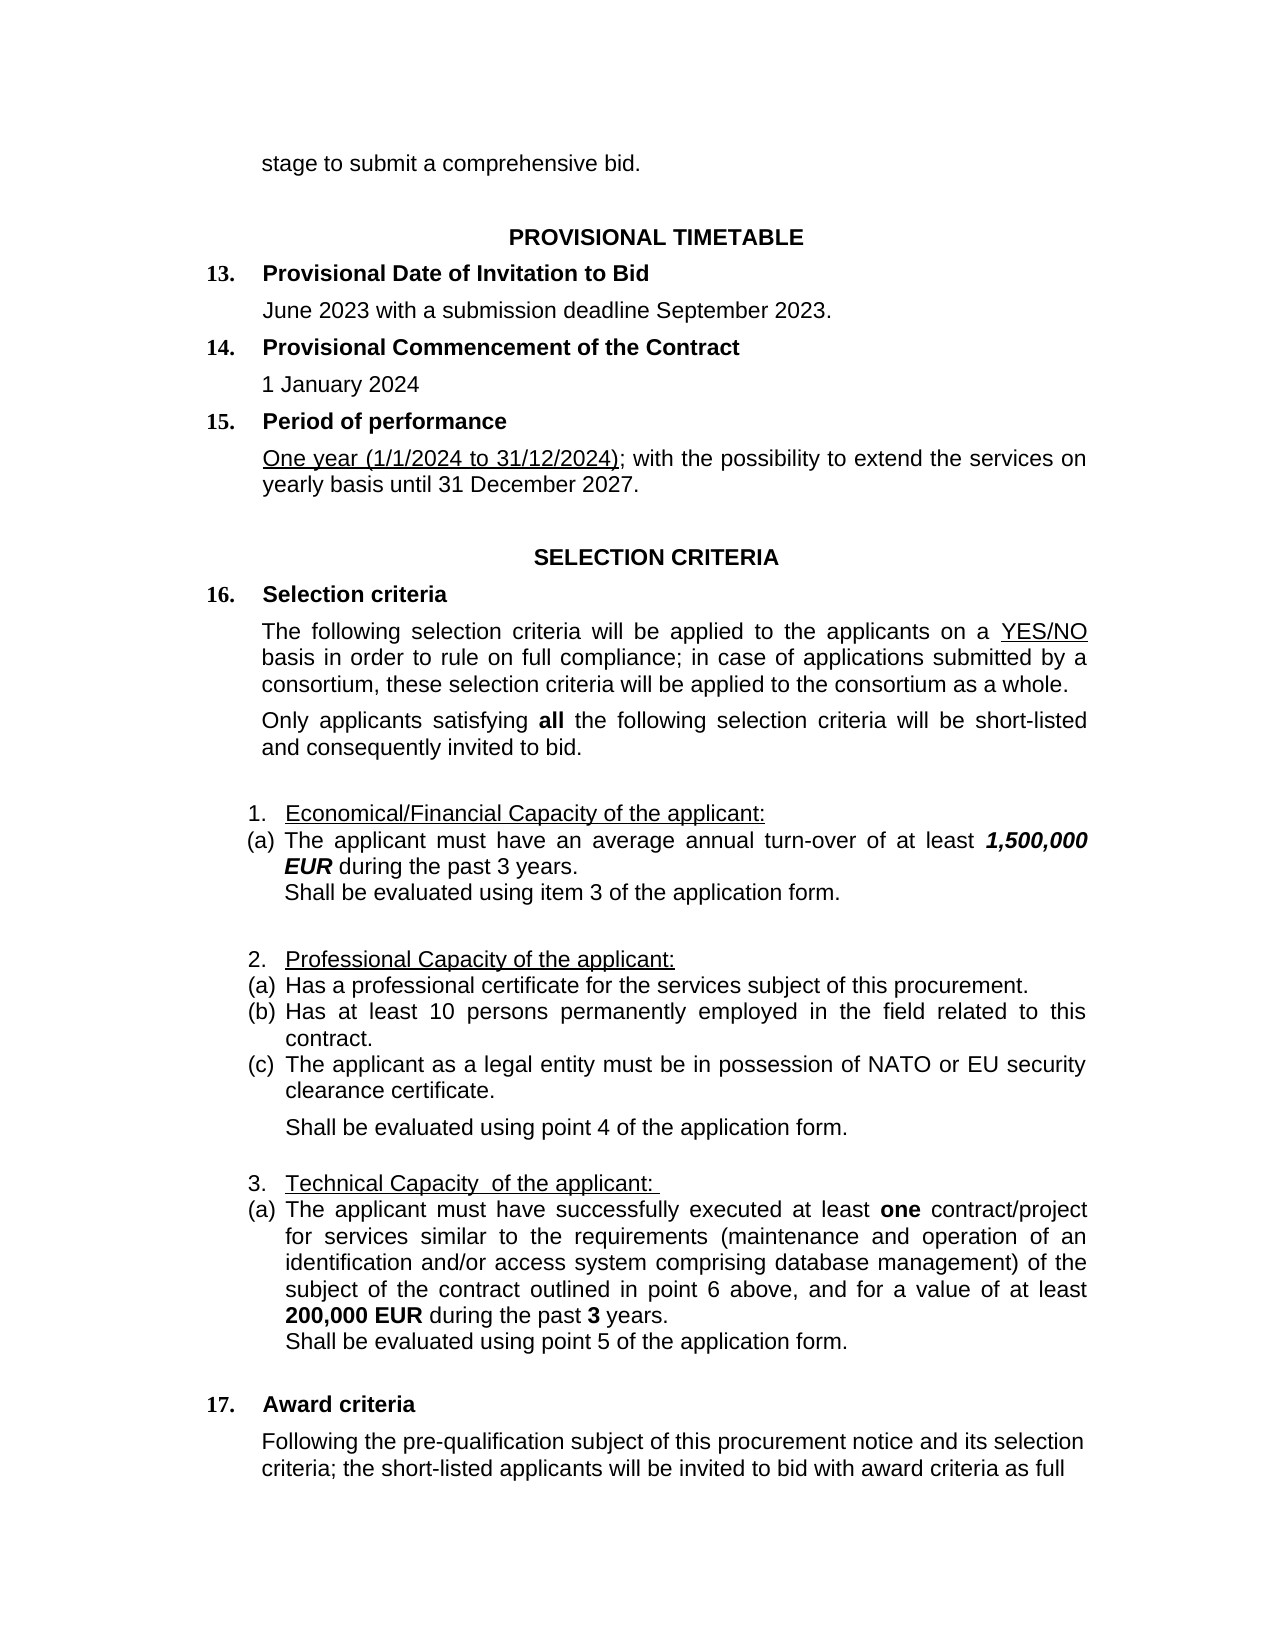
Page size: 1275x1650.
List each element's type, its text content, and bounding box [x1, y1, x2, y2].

subtitle Period of performance [206, 408, 1087, 434]
text PROVISIONAL TIMETABLE [225, 223, 1087, 250]
text Shall be evaluated using item 3 of the application form. [284, 879, 1087, 906]
text 1 January 2024 [261, 371, 1087, 397]
subtitle June 2023 with a submission deadline September 2023. [262, 297, 1087, 323]
list Economical/Financial Capacity of the applicant: [248, 800, 1087, 827]
text SELECTION CRITERIA [225, 544, 1087, 571]
text Shall be evaluated using point 4 of the application form. [285, 1114, 1087, 1141]
text Shall be evaluated using point 5 of the application form. [285, 1328, 1087, 1354]
list Technical Capacity of the applicant: [248, 1170, 1087, 1196]
subtitle Provisional Date of Invitation to Bid [206, 260, 1087, 287]
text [261, 1428, 1087, 1481]
text Only applicants satisfying all the following selection criteria will be short-listed and consequently invited to bid. [261, 707, 1087, 760]
text The following selection criteria will be applied to the applicants on a YES/NO basis in order to rule on full compliance; in case of applications submitted by a consortium, these selection criteria will be applied to the consortium as a whole. [261, 618, 1087, 697]
list Has a professional certificate for the services subject of this procurement. [248, 972, 1087, 998]
subtitle Award criteria [206, 1391, 1087, 1418]
list Has at least 10 persons permanently employed in the field related to this contract. [248, 998, 1087, 1051]
subtitle Provisional Commencement of the Contract [206, 334, 1087, 360]
subtitle Selection criteria [206, 581, 1087, 608]
list The applicant as a legal entity must be in possession of NATO or EU security clearance certificate. [248, 1051, 1087, 1104]
list The applicant must have successfully executed at least one contract/project for services similar to the requirements (maintenance and operation of an identification and/or access system comprising database management) of the subject of the contract outlined in point 6 above, and for a value of at least 200,000 EUR during the past 3 years. [248, 1196, 1087, 1328]
subtitle One year (1/1/2024 to 31/12/2024); with the possibility to extend the services on yearly basis until 31 December 2027. [262, 444, 1087, 497]
list The applicant must have an average annual turn-over of at least 1,500,000 EUR during the past 3 years. [247, 827, 1087, 879]
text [261, 150, 1087, 176]
list Professional Capacity of the applicant: [248, 946, 1087, 972]
